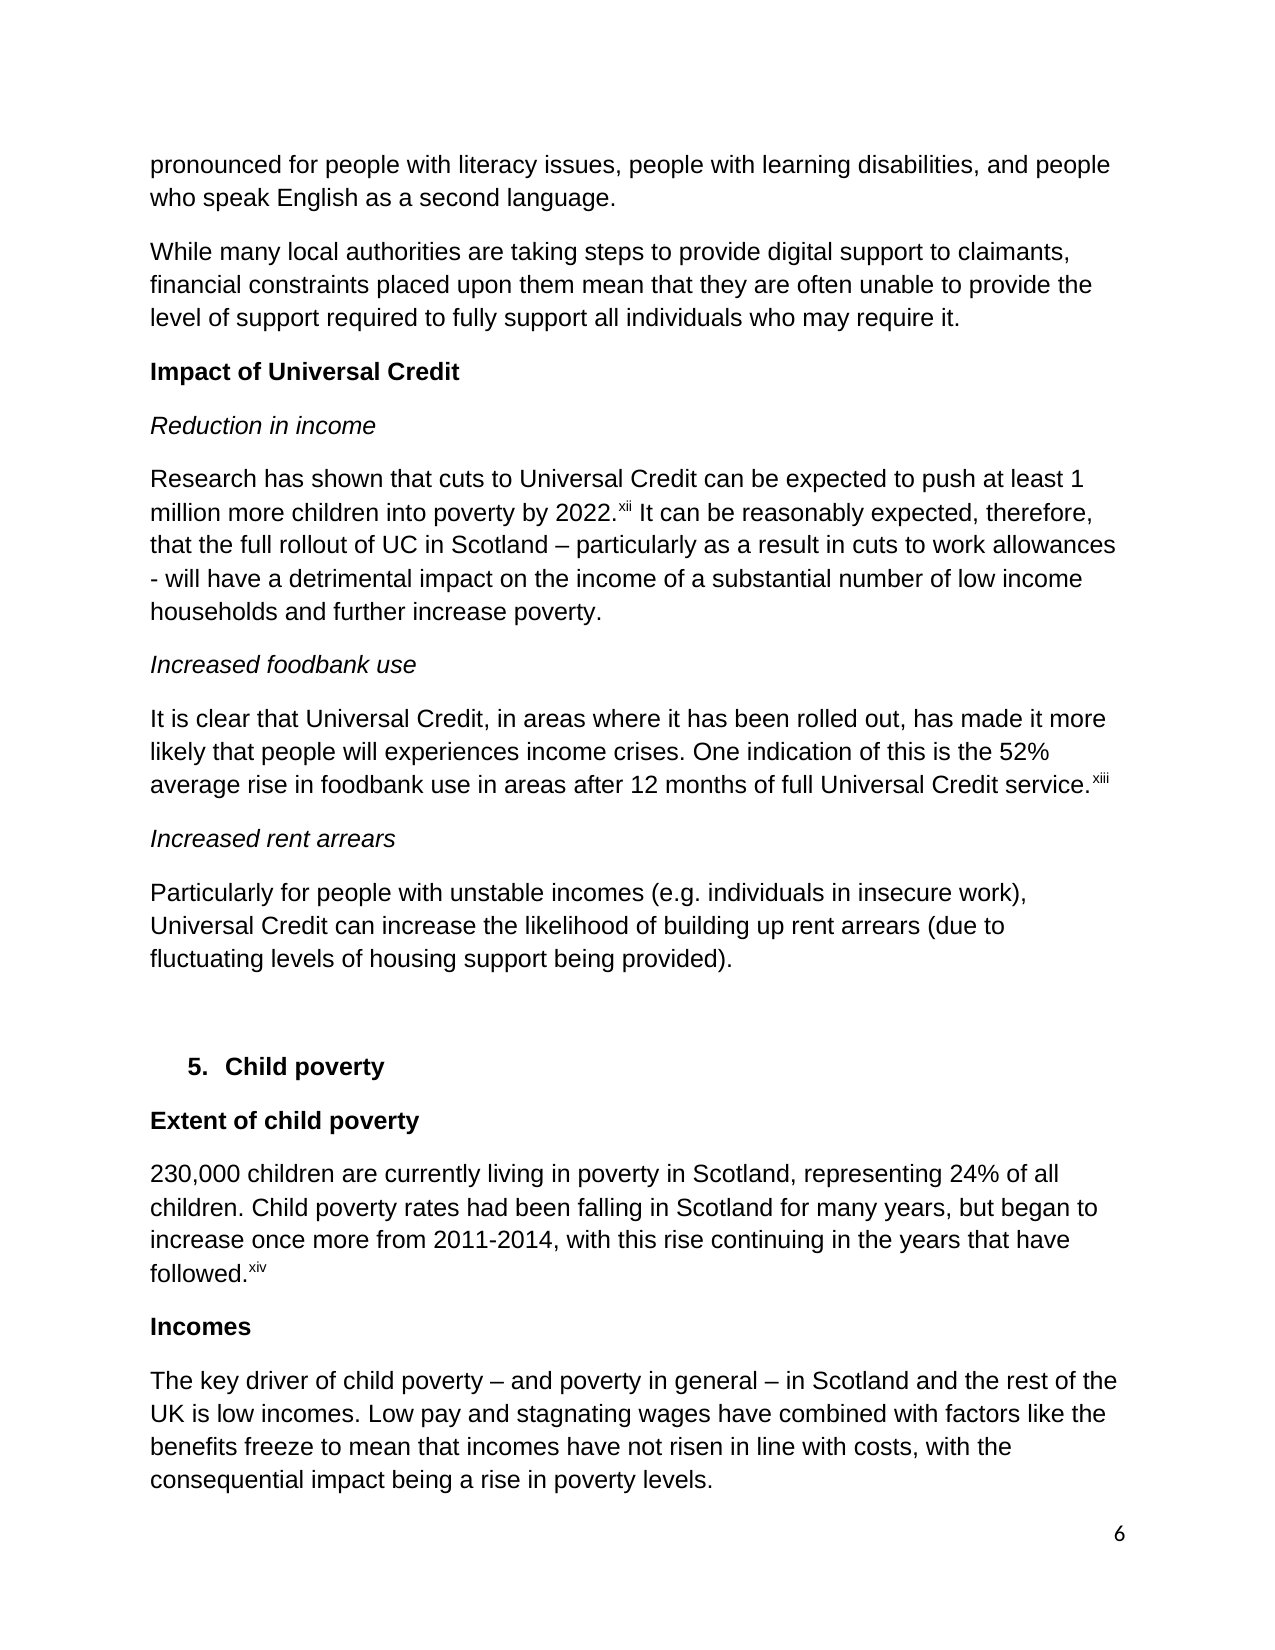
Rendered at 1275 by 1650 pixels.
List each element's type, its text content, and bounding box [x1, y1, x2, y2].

text Particularly for people with unstable incomes (e.g. individuals in insecure work), Universal Credit can increase the likelihood of building up rent arrears (due to fluctuating levels of housing support being provided). [150, 878, 1125, 973]
text Impact of Universal Credit [150, 357, 1125, 386]
text Extent of child poverty [150, 1106, 1125, 1134]
text Incomes [150, 1312, 1125, 1341]
text Research has shown that cuts to Universal Credit can be expected to push at least 1 million more children into poverty by 2022. It can be reasonably expected, therefore, that the full rollout of UC in Scotland – particularly as a result in cuts to work allowances - will have a detrimental impact on the income of a substantial number of low income households and further increase poverty. [150, 464, 1125, 625]
text Reduction in income [150, 411, 1125, 439]
text Increased rent arrears [150, 824, 1125, 853]
text While many local authorities are taking steps to provide digital support to claimants, financial constraints placed upon them mean that they are often unable to provide the level of support required to fully support all individuals who may require it. [150, 237, 1125, 332]
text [150, 150, 1125, 212]
text It is clear that Universal Credit, in areas where it has been rolled out, has made it more likely that people will experiences income crises. One indication of this is the 52% average rise in foodbank use in areas after 12 months of full Universal Credit service. [150, 704, 1125, 799]
text 230,000 children are currently living in poverty in Scotland, representing 24% of all children. Child poverty rates had been falling in Scotland for many years, but began to increase once more from 2011-2014, with this rise continuing in the years that have followed. [150, 1159, 1125, 1287]
text Increased foodbank use [150, 650, 1125, 679]
text The key driver of child poverty – and poverty in general – in Scotland and the rest of the UK is low incomes. Low pay and stagnating wages have combined with factors like the benefits freeze to mean that incomes have not risen in line with costs, with the consequential impact being a rise in poverty levels. [150, 1366, 1125, 1494]
list Child poverty [187, 1052, 1125, 1081]
